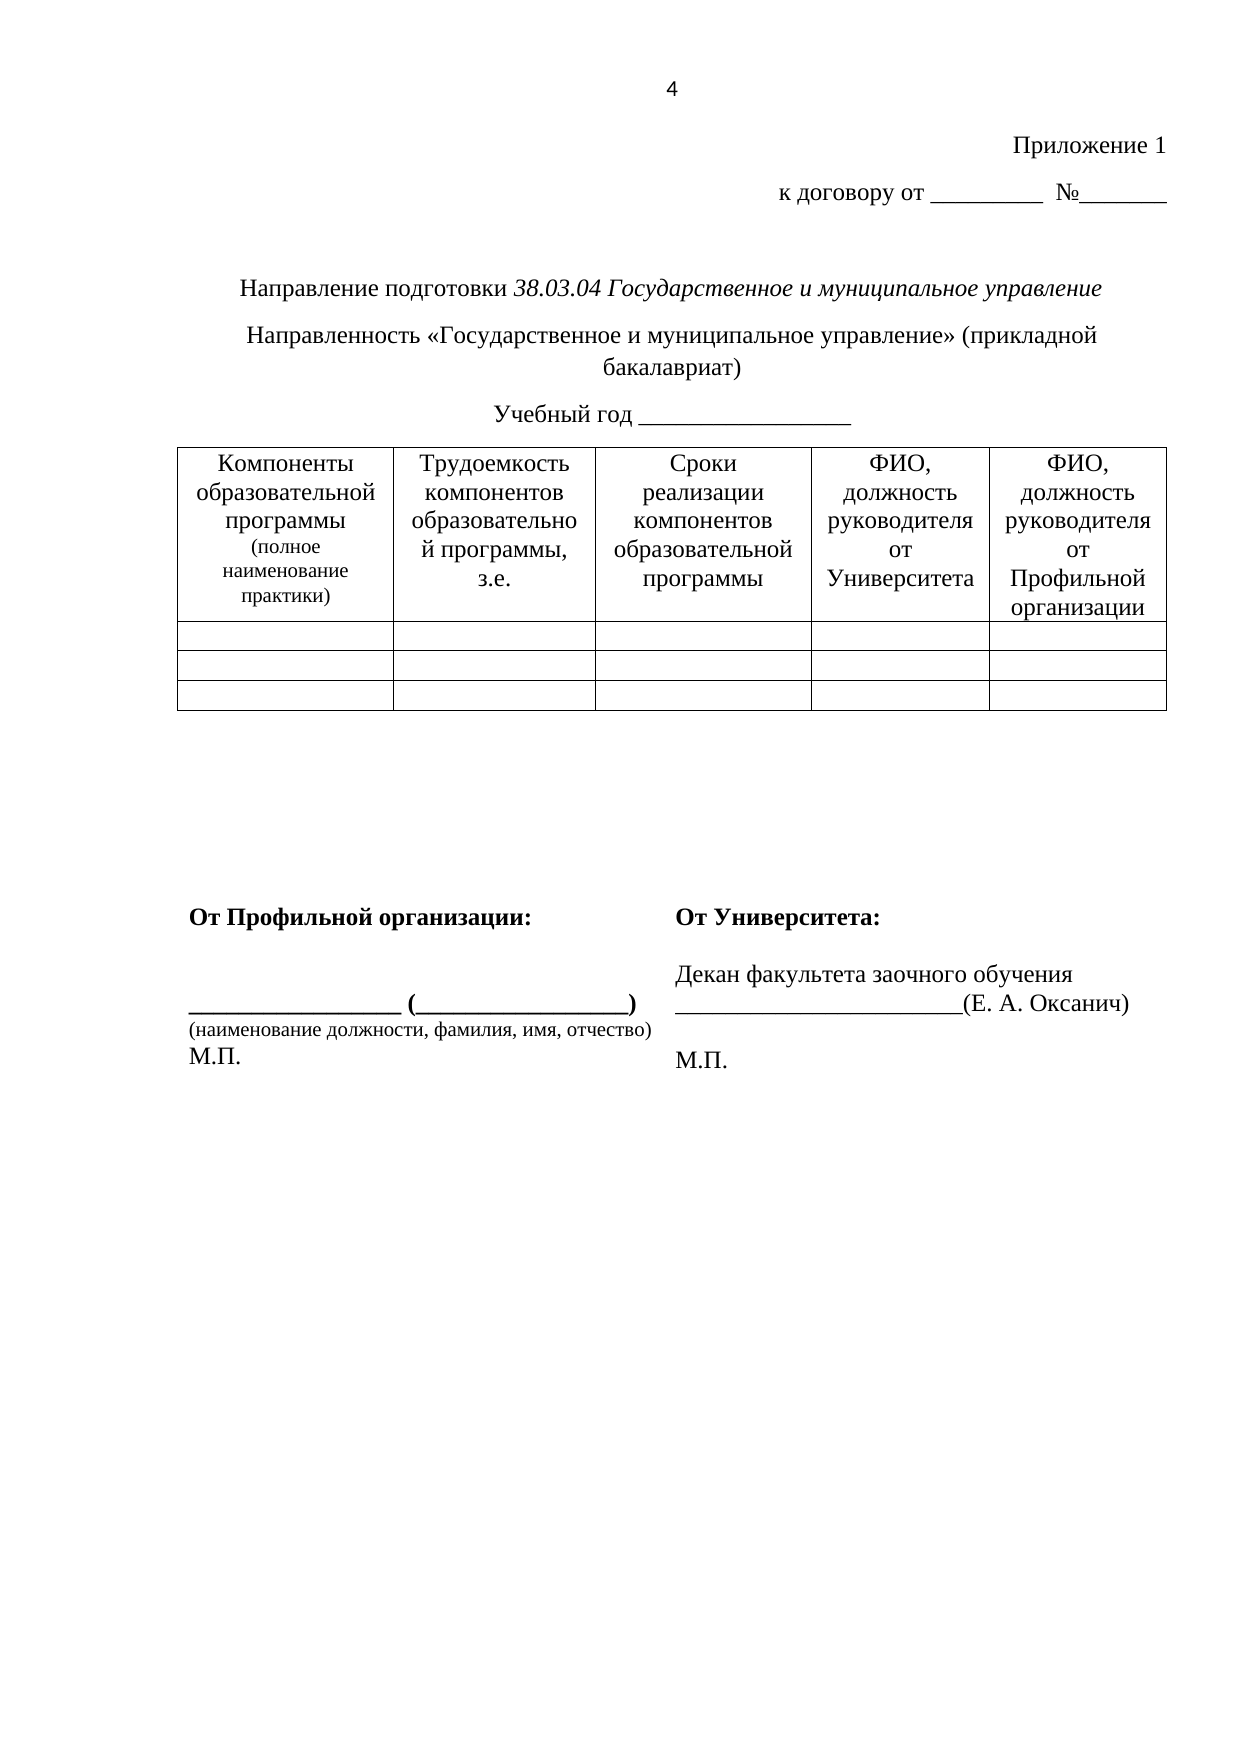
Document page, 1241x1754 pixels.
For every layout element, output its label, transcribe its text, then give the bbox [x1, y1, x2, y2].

table_header От Университета: Декан факультета заочного обучения _______________________(Е. А. Оксанич) М.П. [664, 902, 1151, 1074]
table_cell [990, 681, 1166, 710]
table_cell [990, 651, 1166, 680]
table_header Сроки реализации компонентов образовательной программы [596, 448, 811, 621]
table_cell [394, 681, 595, 710]
table_header Компоненты образовательной программы (полное наименование практики) [178, 448, 393, 621]
table_cell [596, 681, 811, 710]
table_header Трудоемкость компонентов образовательной программы, з.е. [394, 448, 595, 621]
table_cell [596, 651, 811, 680]
table_header От Профильной организации: _________________ (_________________) (наименование должности, фамилия, имя, отчество) М.П. [177, 902, 664, 1074]
table_cell [596, 622, 811, 650]
table_cell [812, 651, 989, 680]
text Направление подготовки 38.03.04 Государственное и муниципальное управление [177, 273, 1167, 302]
table_cell [178, 622, 393, 650]
table_header ФИО, должность руководителя от Университета [812, 448, 989, 621]
text Направленность «Государственное и муниципальное управление» (прикладной бакалавриат) [177, 321, 1167, 380]
table_cell [812, 622, 989, 650]
text Приложение 1 [177, 130, 1167, 158]
table_cell [178, 681, 393, 710]
table_cell [990, 622, 1166, 650]
table_header ФИО, должность руководителя от Профильной организации [990, 448, 1166, 621]
table_cell [394, 622, 595, 650]
table_cell [394, 651, 595, 680]
text к договору от _________ №_______ [177, 177, 1167, 206]
text Учебный год _________________ [177, 399, 1167, 428]
table_cell [812, 681, 989, 710]
table_cell [178, 651, 393, 680]
